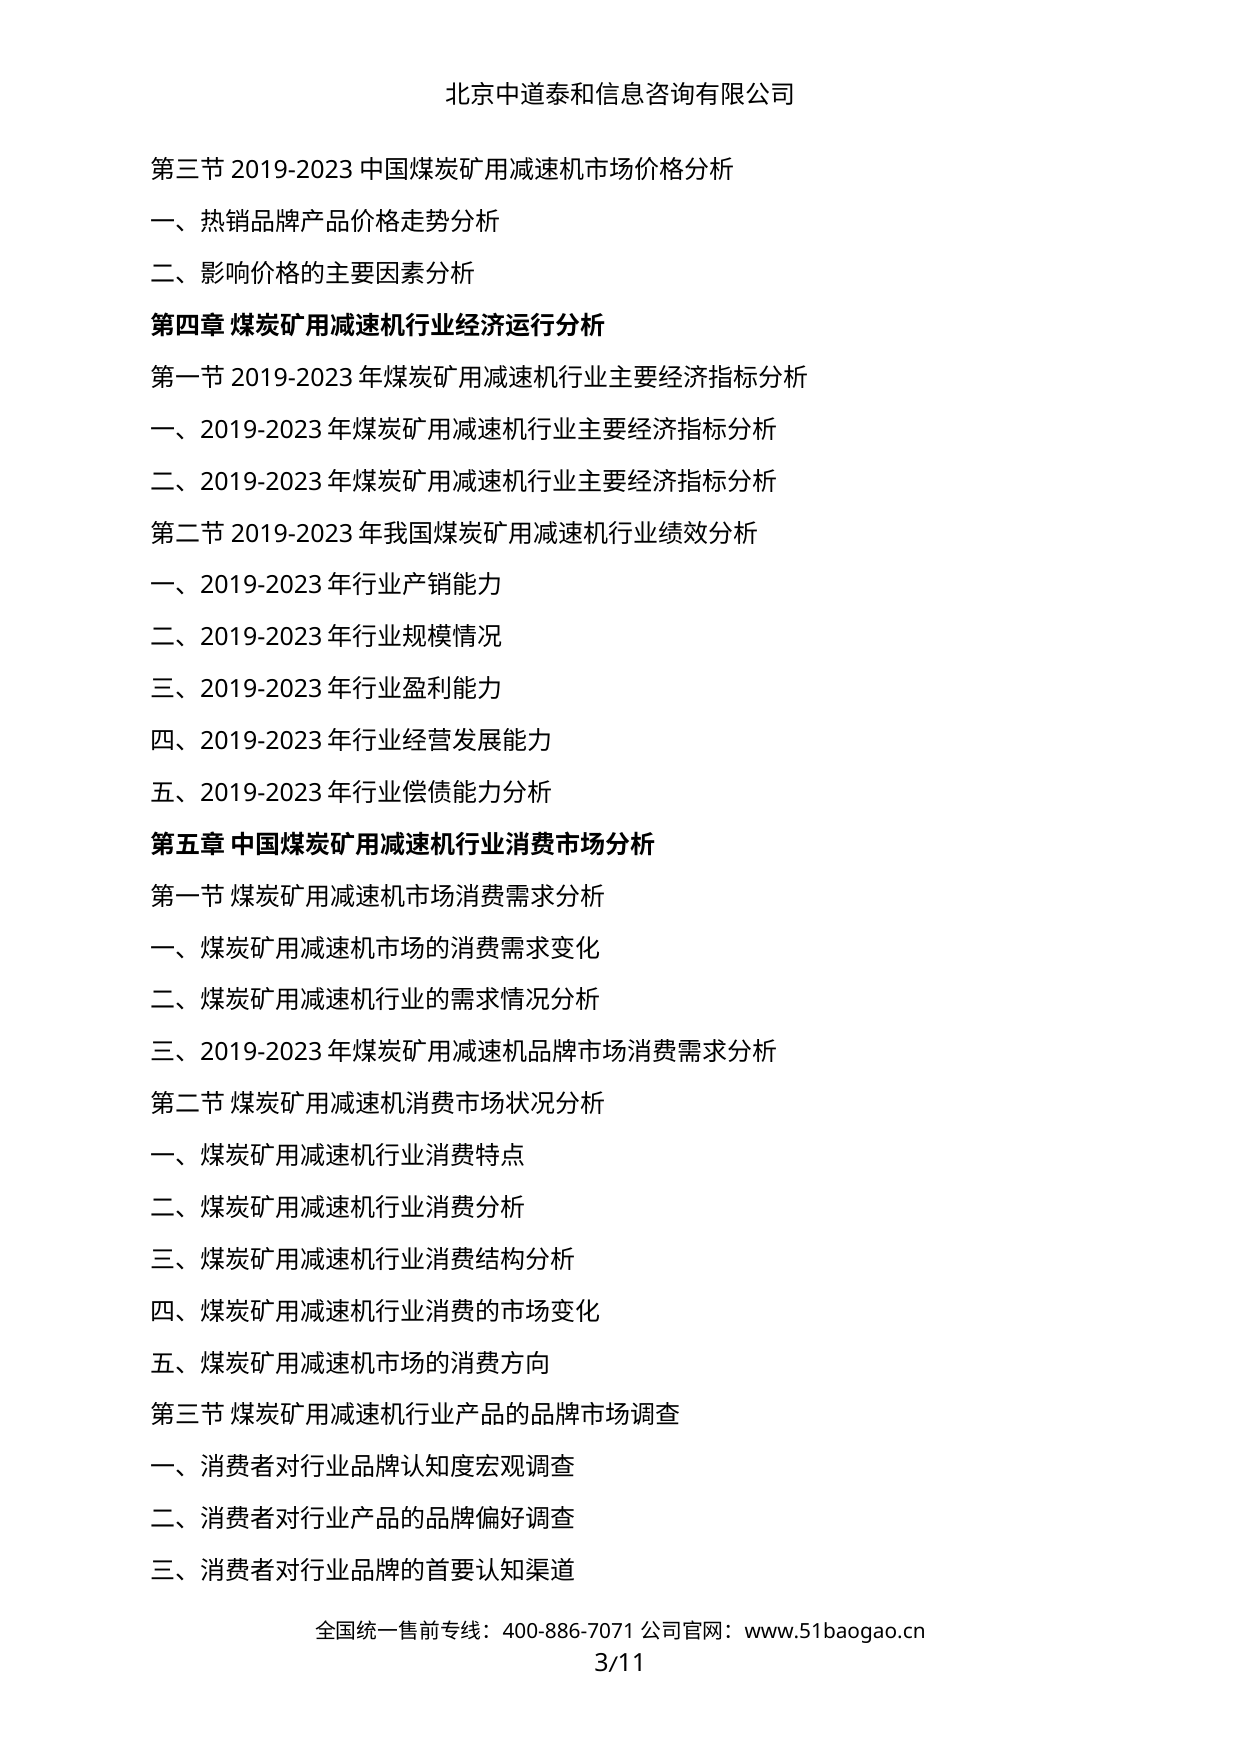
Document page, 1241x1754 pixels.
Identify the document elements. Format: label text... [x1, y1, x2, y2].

text 第一节 2019-2023年煤炭矿用减速机行业主要经济指标分析 [150, 357, 1090, 394]
text 二、2019-2023年行业规模情况 [150, 617, 1090, 653]
text 三、2019-2023年煤炭矿用减速机品牌市场消费需求分析 [150, 1032, 1090, 1068]
text 三、煤炭矿用减速机行业消费结构分析 [150, 1239, 1090, 1276]
text 第一节 煤炭矿用减速机市场消费需求分析 [150, 876, 1090, 912]
text 一、热销品牌产品价格走势分析 [150, 202, 1090, 238]
text 第二节 煤炭矿用减速机消费市场状况分析 [150, 1084, 1090, 1120]
text 二、影响价格的主要因素分析 [150, 254, 1090, 290]
text 四、2019-2023年行业经营发展能力 [150, 721, 1090, 757]
text 二、煤炭矿用减速机行业消费分析 [150, 1187, 1090, 1224]
text 第三节 2019-2023 中国煤炭矿用减速机市场价格分析 [150, 150, 1090, 186]
text 一、煤炭矿用减速机行业消费特点 [150, 1136, 1090, 1172]
text 二、消费者对行业产品的品牌偏好调查 [150, 1499, 1090, 1535]
text 五、煤炭矿用减速机市场的消费方向 [150, 1343, 1090, 1379]
text 二、2019-2023年煤炭矿用减速机行业主要经济指标分析 [150, 461, 1090, 497]
text 五、2019-2023年行业偿债能力分析 [150, 772, 1090, 809]
text 一、消费者对行业品牌认知度宏观调查 [150, 1447, 1090, 1483]
text 二、煤炭矿用减速机行业的需求情况分析 [150, 980, 1090, 1016]
text 一、煤炭矿用减速机市场的消费需求变化 [150, 928, 1090, 964]
text 第二节 2019-2023年我国煤炭矿用减速机行业绩效分析 [150, 513, 1090, 549]
text 四、煤炭矿用减速机行业消费的市场变化 [150, 1291, 1090, 1327]
text 第四章 煤炭矿用减速机行业经济运行分析 [150, 306, 1090, 342]
text 一、2019-2023年煤炭矿用减速机行业主要经济指标分析 [150, 409, 1090, 446]
text 第三节 煤炭矿用减速机行业产品的品牌市场调查 [150, 1395, 1090, 1431]
text 第五章 中国煤炭矿用减速机行业消费市场分析 [150, 824, 1090, 861]
text 一、2019-2023年行业产销能力 [150, 565, 1090, 601]
text 三、2019-2023年行业盈利能力 [150, 669, 1090, 705]
text 三、消费者对行业品牌的首要认知渠道 [150, 1551, 1090, 1587]
